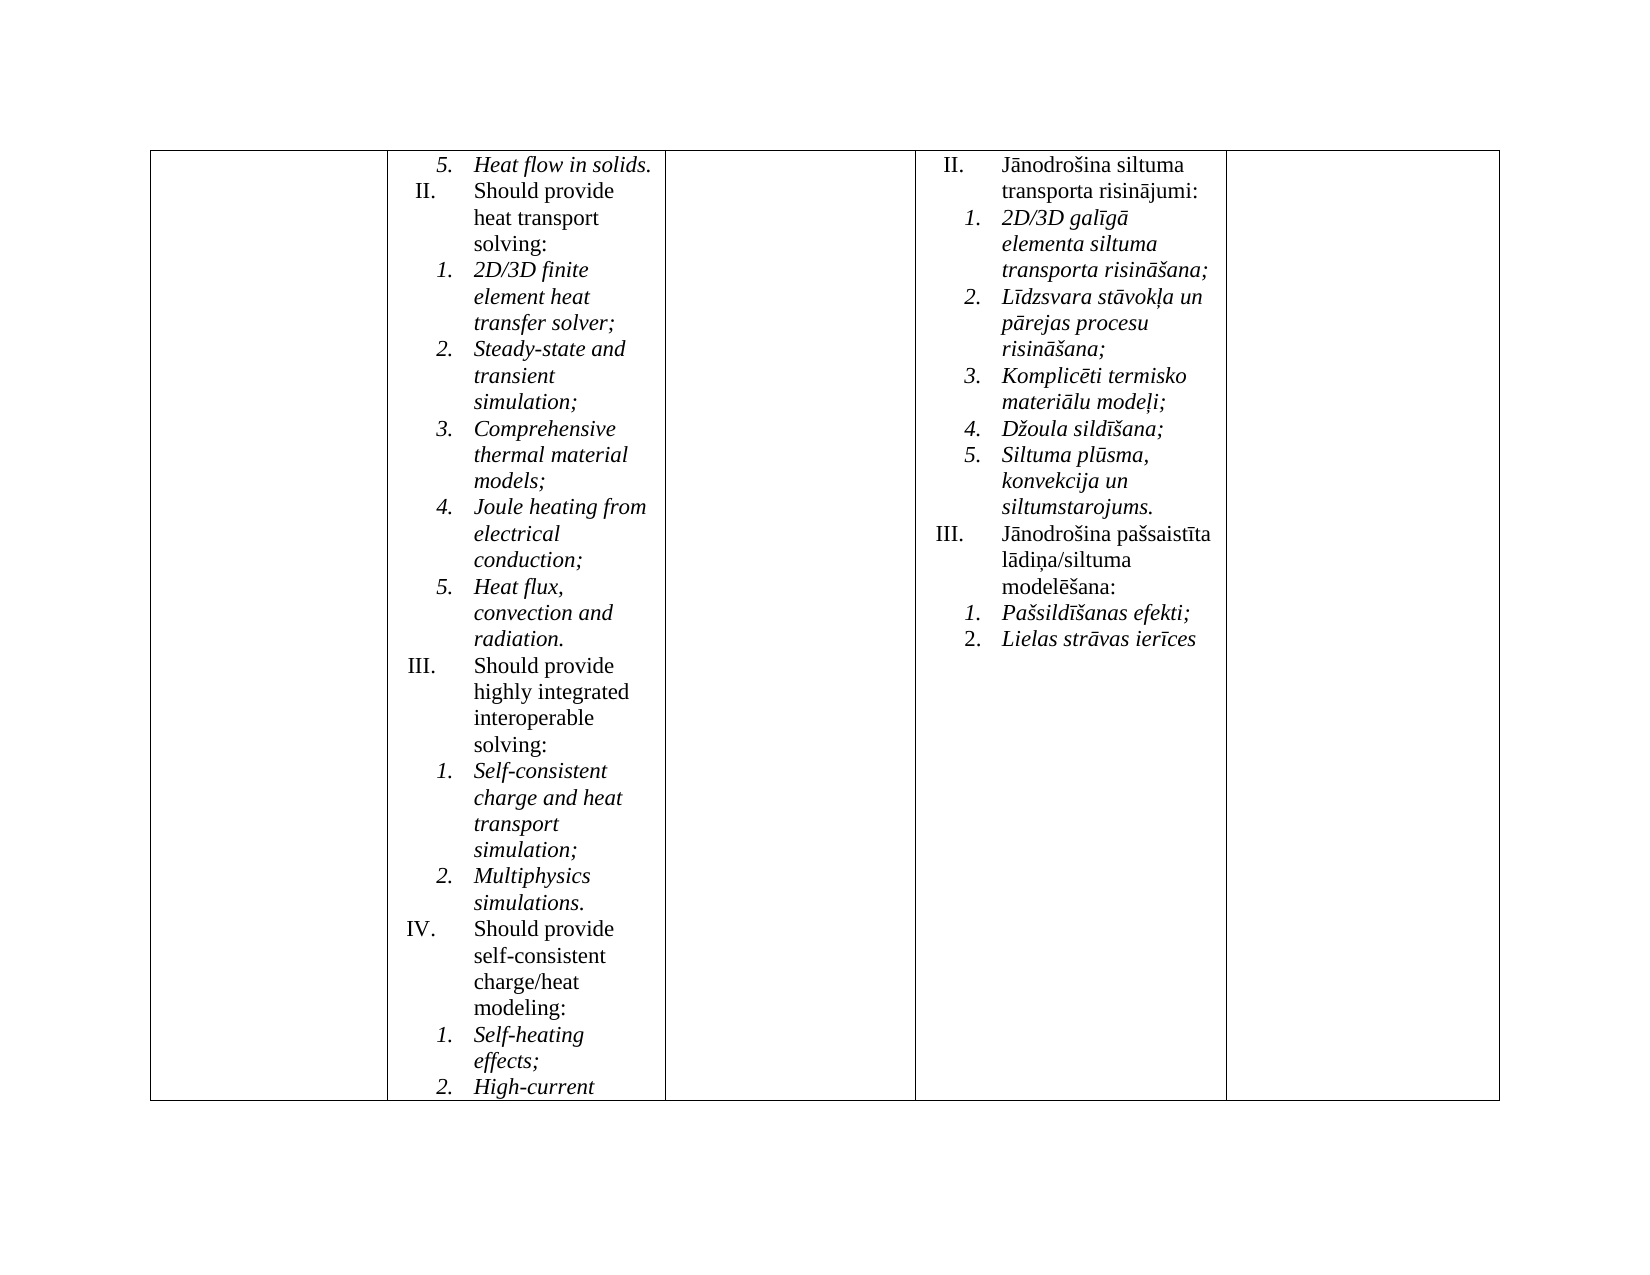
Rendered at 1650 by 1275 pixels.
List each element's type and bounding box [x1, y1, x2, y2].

table_cell [151, 151, 387, 1100]
table_cell [666, 151, 915, 1100]
table_cell [1227, 151, 1499, 1100]
table_cell [916, 151, 1226, 1100]
table_cell [388, 151, 665, 1100]
